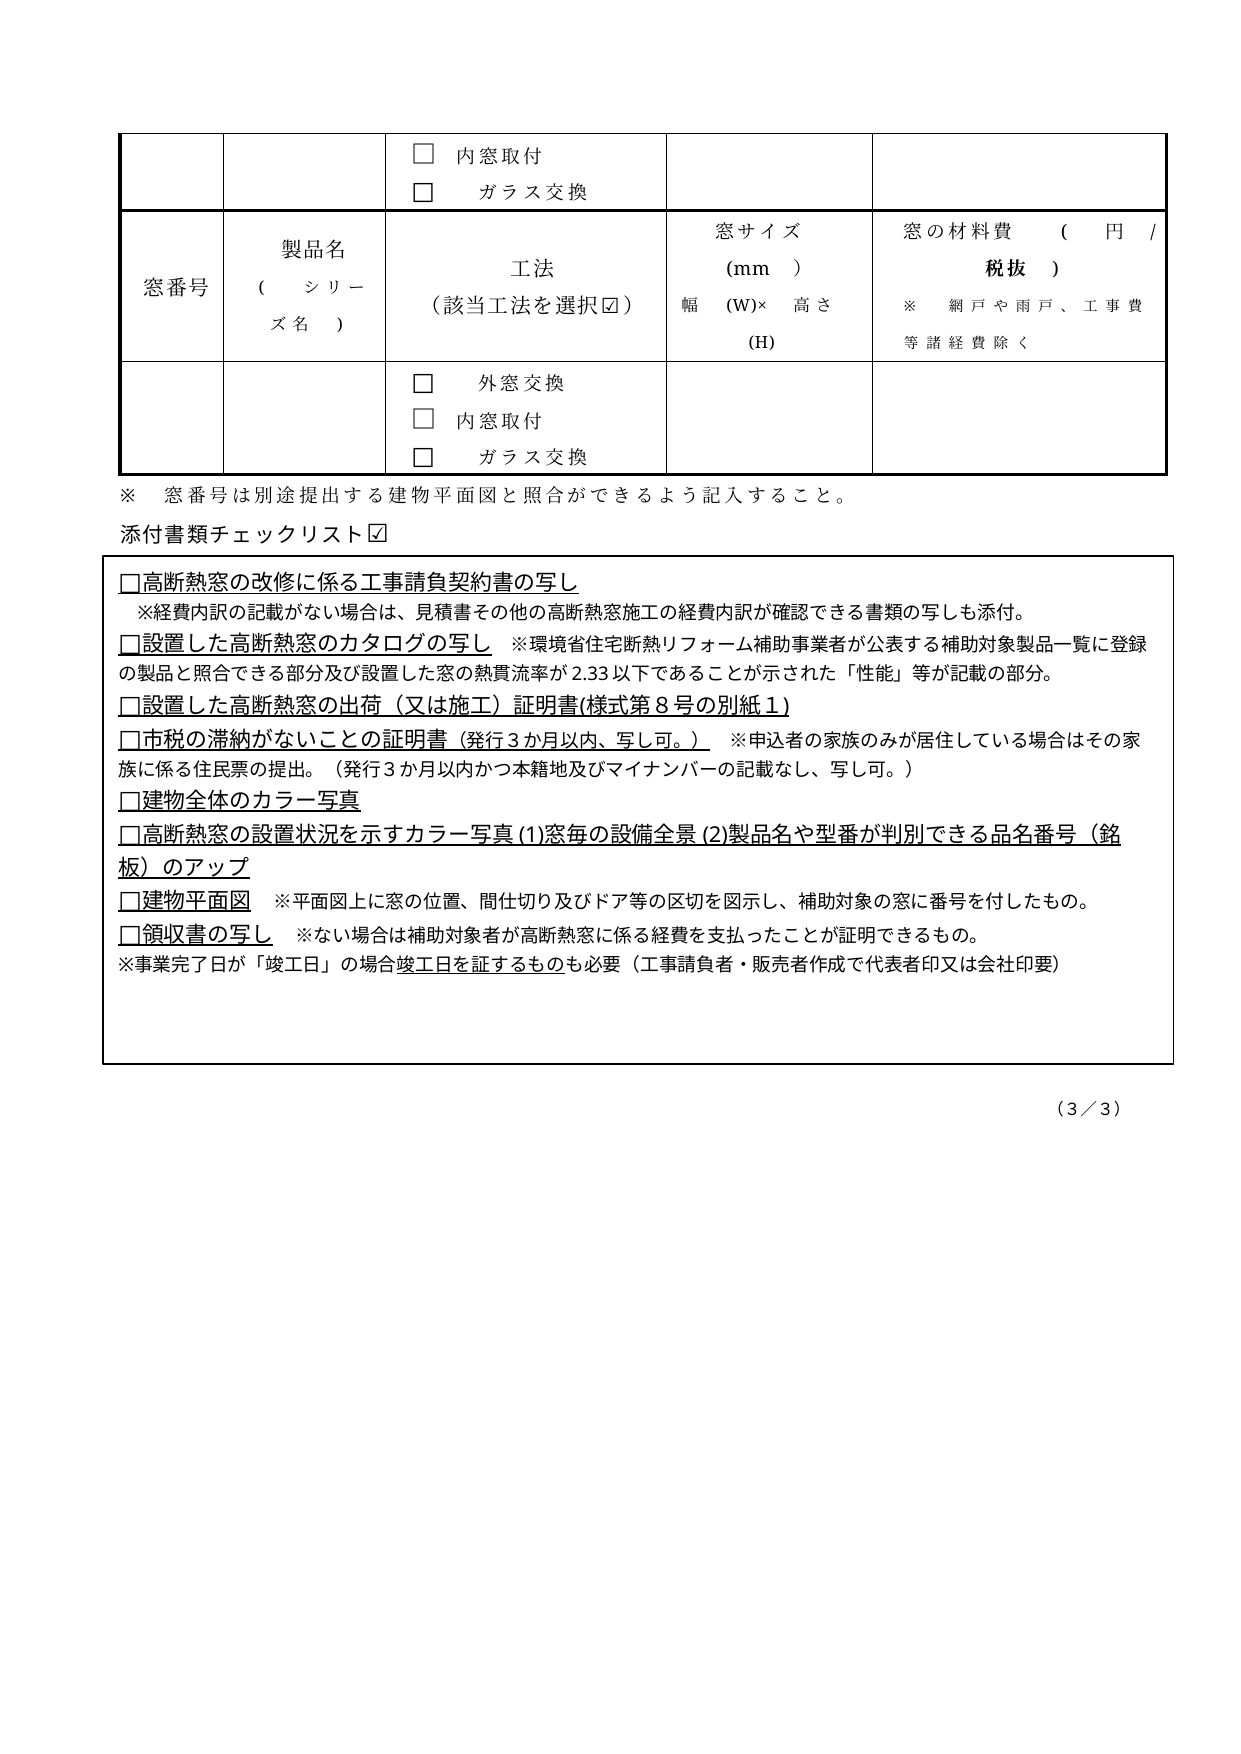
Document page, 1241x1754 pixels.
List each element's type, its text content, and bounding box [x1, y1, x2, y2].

table_cell □外窓交換 □内窓取付 □ガラス交換 [386, 134, 666, 209]
table_cell [122, 134, 223, 209]
table_cell [873, 362, 1165, 473]
table_cell [873, 134, 1165, 209]
text ※ 窓番号は別途提出する建物平面図と照合ができるよう記入すること。 [120, 476, 1150, 513]
table_cell 窓番号 [122, 212, 223, 361]
table_cell □外窓交換 □内窓取付 □ガラス交換 [386, 362, 666, 473]
table_cell 窓サイズ(mm） 幅(W)×高さ(H) [667, 212, 872, 361]
table_cell [224, 134, 385, 209]
table_cell [224, 362, 385, 473]
table_cell [667, 134, 872, 209]
table_cell 工法 （該当工法を選択☑） [386, 212, 666, 361]
table_cell 製品名 (シリーズ名) [224, 212, 385, 361]
table_cell [122, 362, 223, 473]
table_cell [667, 362, 872, 473]
text 添付書類チェックリスト☑ [120, 513, 1150, 551]
table_cell 窓の材料費 (円/税抜) ※網戸や雨戸、工事費等諸経費除く [873, 212, 1165, 361]
